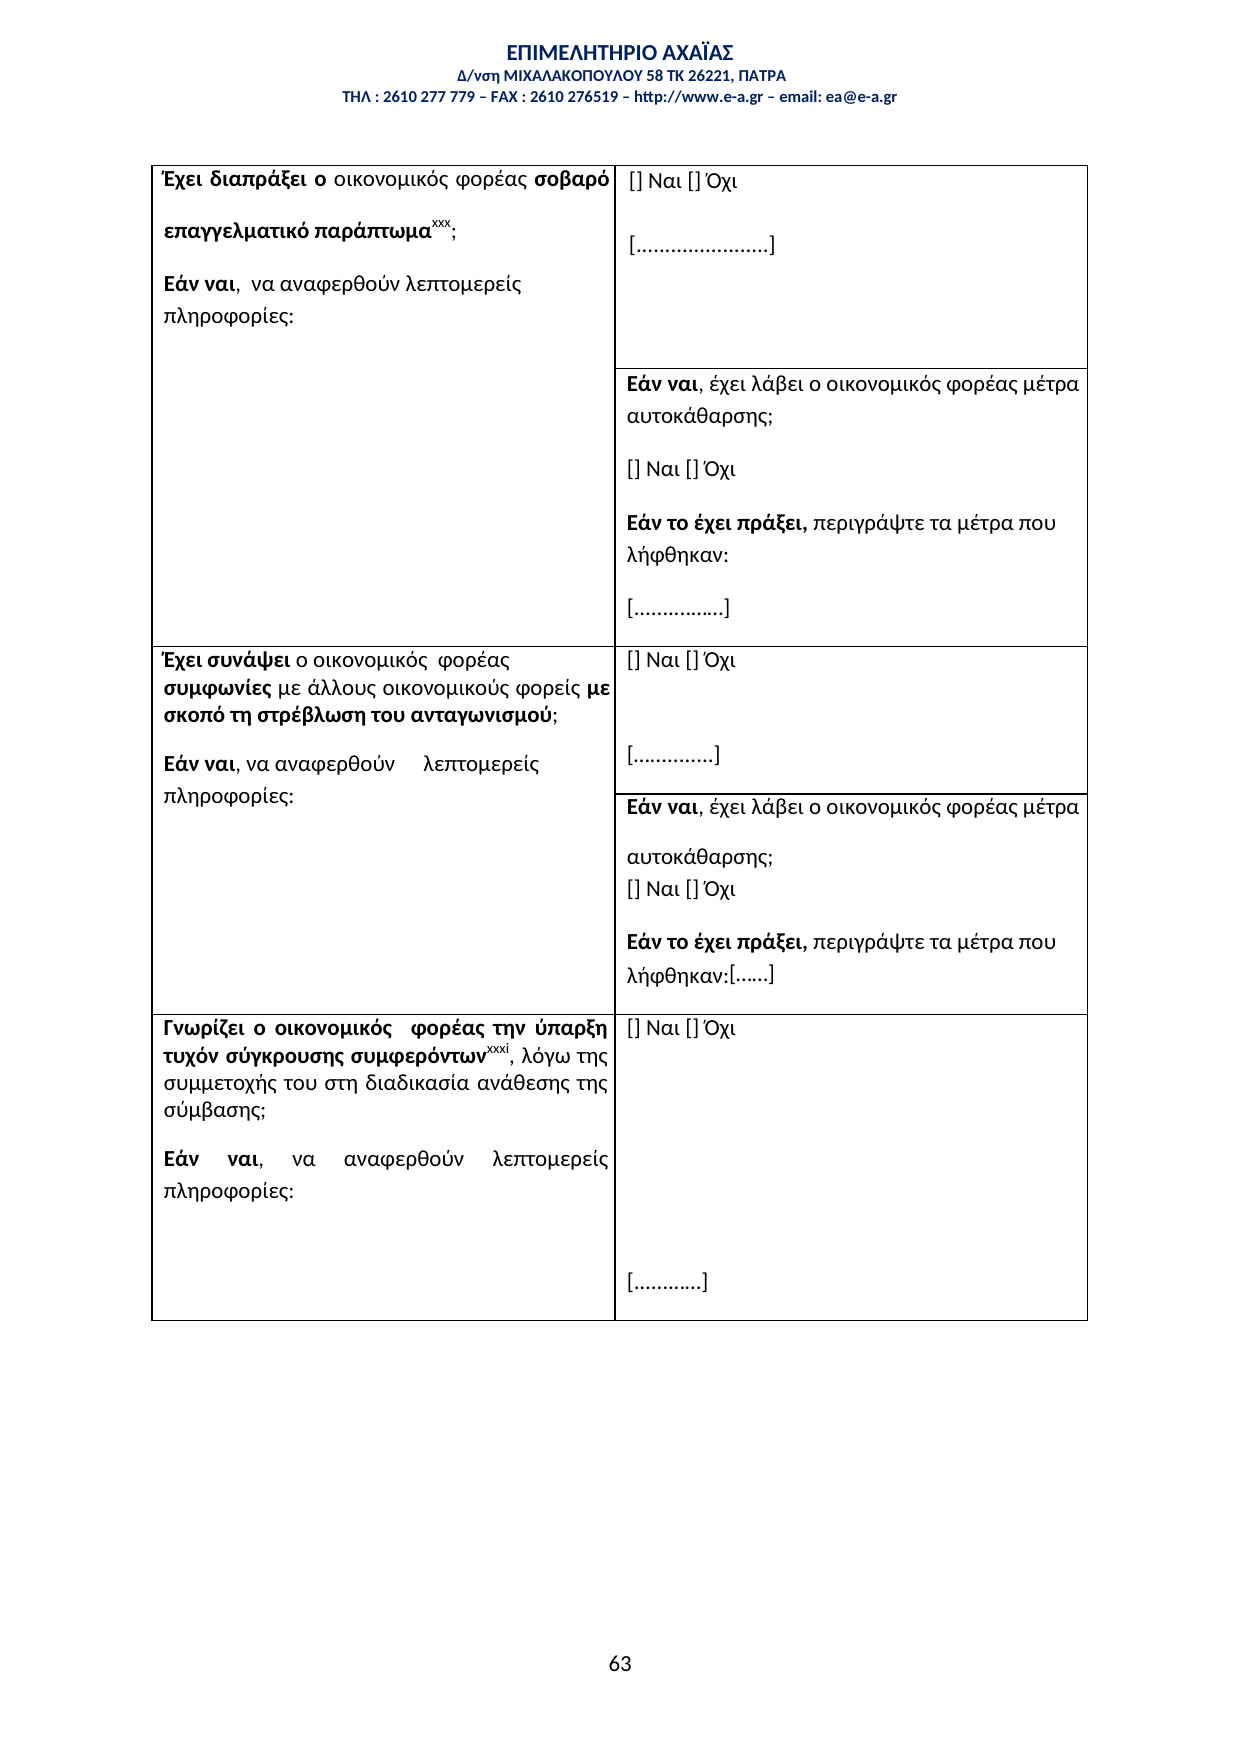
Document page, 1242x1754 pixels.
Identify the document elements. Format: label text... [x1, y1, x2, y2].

table_cell Γνωρίζει ο οικονομικός φορέας την ύπαρξη τυχόν σύγκρουσης συμφερόντωνxxxi, λόγω της συμμετοχής του στη διαδικασία ανάθεσης της σύμβασης; Εάν ναι, να αναφερθούν λεπτομερείς πληροφορίες: [153, 1015, 614, 1319]
table_cell [] Ναι [] Όχι [.........…] [616, 1015, 1087, 1319]
table_cell Εάν ναι, έχει λάβει ο οικονομικός φορέας μέτρα αυτοκάθαρσης; [] Ναι [] Όχι Εάν το έχει πράξει, περιγράψτε τα μέτρα που λήφθηκαν:[……] [616, 795, 1087, 1013]
table_cell [] Ναι [] Όχι […...........] [616, 647, 1087, 793]
table_cell Έχει συνάψει ο οικονομικός φορέας συμφωνίες με άλλους οικονομικούς φορείς με σκοπό τη στρέβλωση του ανταγωνισμού; Εάν ναι, να αναφερθούν λεπτομερείς πληροφορίες: [153, 647, 614, 1013]
table_header Έχει διαπράξει ο οικονομικός φορέας σοβαρό επαγγελματικό παράπτωμαxxx; Εάν ναι, να αναφερθούν λεπτομερείς πληροφορίες: [153, 166, 614, 646]
table_header [] Ναι [] Όχι [.......................] [616, 166, 1087, 368]
table_cell Εάν ναι, έχει λάβει ο οικονομικός φορέας μέτρα αυτοκάθαρσης; [] Ναι [] Όχι Εάν το έχει πράξει, περιγράψτε τα μέτρα που λήφθηκαν: [..........……] [616, 369, 1087, 646]
